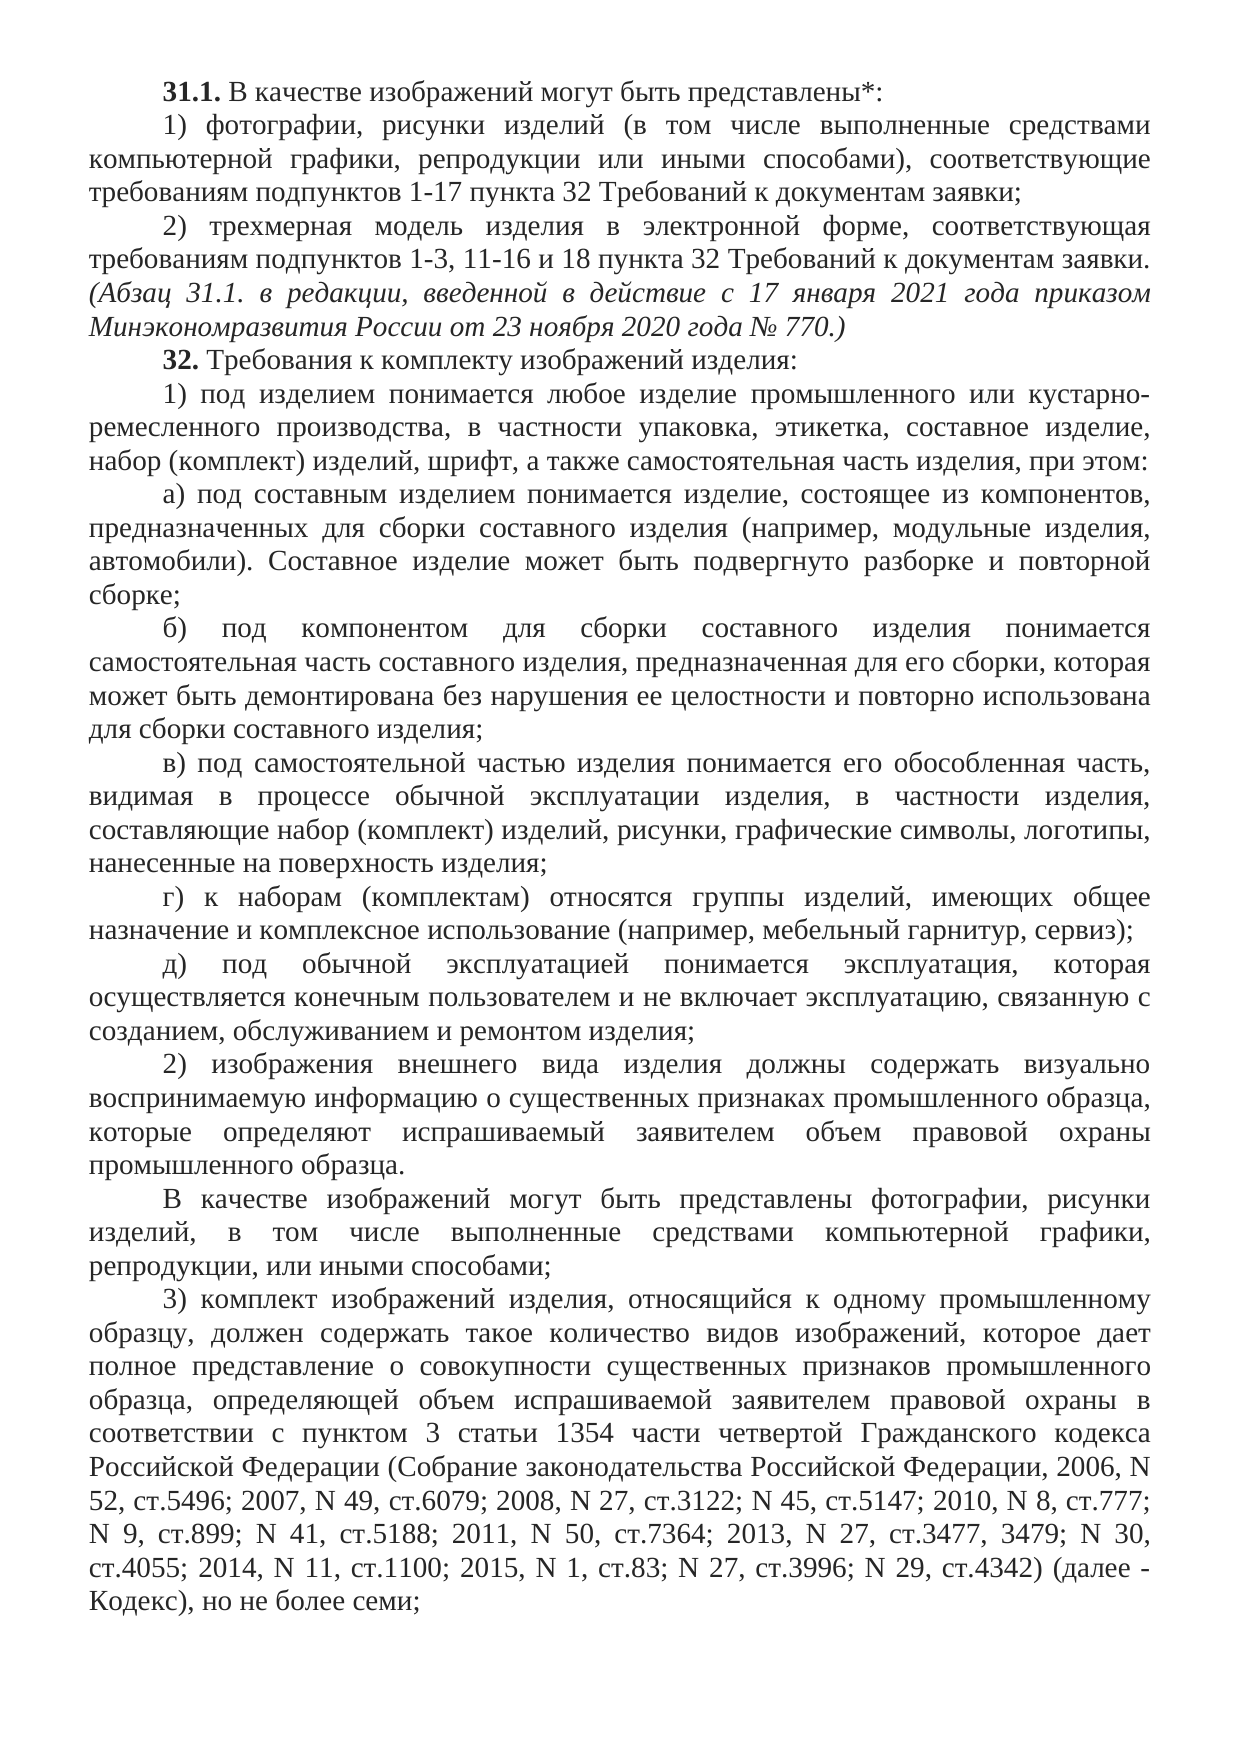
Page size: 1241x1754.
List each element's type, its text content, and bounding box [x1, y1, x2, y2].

text г) к наборам (комплектам) относятся группы изделий, имеющих общее назначение и комплексное использование (например, мебельный гарнитур, сервиз); [89, 879, 1152, 946]
text в) под самостоятельной частью изделия понимается его обособленная часть, видимая в процессе обычной эксплуатации изделия, в частности изделия, составляющие набор (комплект) изделий, рисунки, графические символы, логотипы, нанесенные на поверхность изделия; [89, 745, 1152, 879]
text 3) комплект изображений изделия, относящийся к одному промышленному образцу, должен содержать такое количество видов изображений, которое дает полное представление о совокупности существенных признаков промышленного образца, определяющей объем испрашиваемой заявителем правовой охраны в соответствии с пунктом 3 статьи 1354 части четвертой Гражданского кодекса Российской Федерации (Собрание законодательства Российской Федерации, 2006, N 52, ст.5496; 2007, N 49, ст.6079; 2008, N 27, ст.3122; N 45, ст.5147; 2010, N 8, ст.777; N 9, ст.899; N 41, ст.5188; 2011, N 50, ст.7364; 2013, N 27, ст.3477, 3479; N 30, ст.4055; 2014, N 11, ст.1100; 2015, N 1, ст.83; N 27, ст.3996; N 29, ст.4342) (далее - Кодекс), но не более семи; [89, 1281, 1152, 1617]
text 1) под изделием понимается любое изделие промышленного или кустарно-ремесленного производства, в частности упаковка, этикетка, составное изделие, набор (комплект) изделий, шрифт, а также самостоятельная часть изделия, при этом: [89, 376, 1152, 476]
text В качестве изображений могут быть представлены фотографии, рисунки изделий, в том числе выполненные средствами компьютерной графики, репродукции, или иными способами; [89, 1181, 1152, 1281]
text 32. Требования к комплекту изображений изделия: [89, 342, 1152, 376]
text 31.1. В качестве изображений могут быть представлены*: [89, 74, 1152, 107]
text 1) фотографии, рисунки изделий (в том числе выполненные средствами компьютерной графики, репродукции или иными способами), соответствующие требованиям подпунктов 1-17 пункта 32 Требований к документам заявки; [89, 107, 1152, 208]
text д) под обычной эксплуатацией понимается эксплуатация, которая осуществляется конечным пользователем и не включает эксплуатацию, связанную с созданием, обслуживанием и ремонтом изделия; [89, 946, 1152, 1047]
text 2) трехмерная модель изделия в электронной форме, соответствующая требованиям подпунктов 1-3, 11-16 и 18 пункта 32 Требований к документам заявки. (Абзац 31.1. в редакции, введенной в действие с 17 января 2021 года приказом Минэкономразвития России от 23 ноября 2020 года № 770.) [89, 208, 1152, 342]
text б) под компонентом для сборки составного изделия понимается самостоятельная часть составного изделия, предназначенная для его сборки, которая может быть демонтирована без нарушения ее целостности и повторно использована для сборки составного изделия; [89, 611, 1152, 745]
text 2) изображения внешнего вида изделия должны содержать визуально воспринимаемую информацию о существенных признаках промышленного образца, которые определяют испрашиваемый заявителем объем правовой охраны промышленного образца. [89, 1047, 1152, 1181]
text а) под составным изделием понимается изделие, состоящее из компонентов, предназначенных для сборки составного изделия (например, модульные изделия, автомобили). Составное изделие может быть подвергнуто разборке и повторной сборке; [89, 476, 1152, 611]
